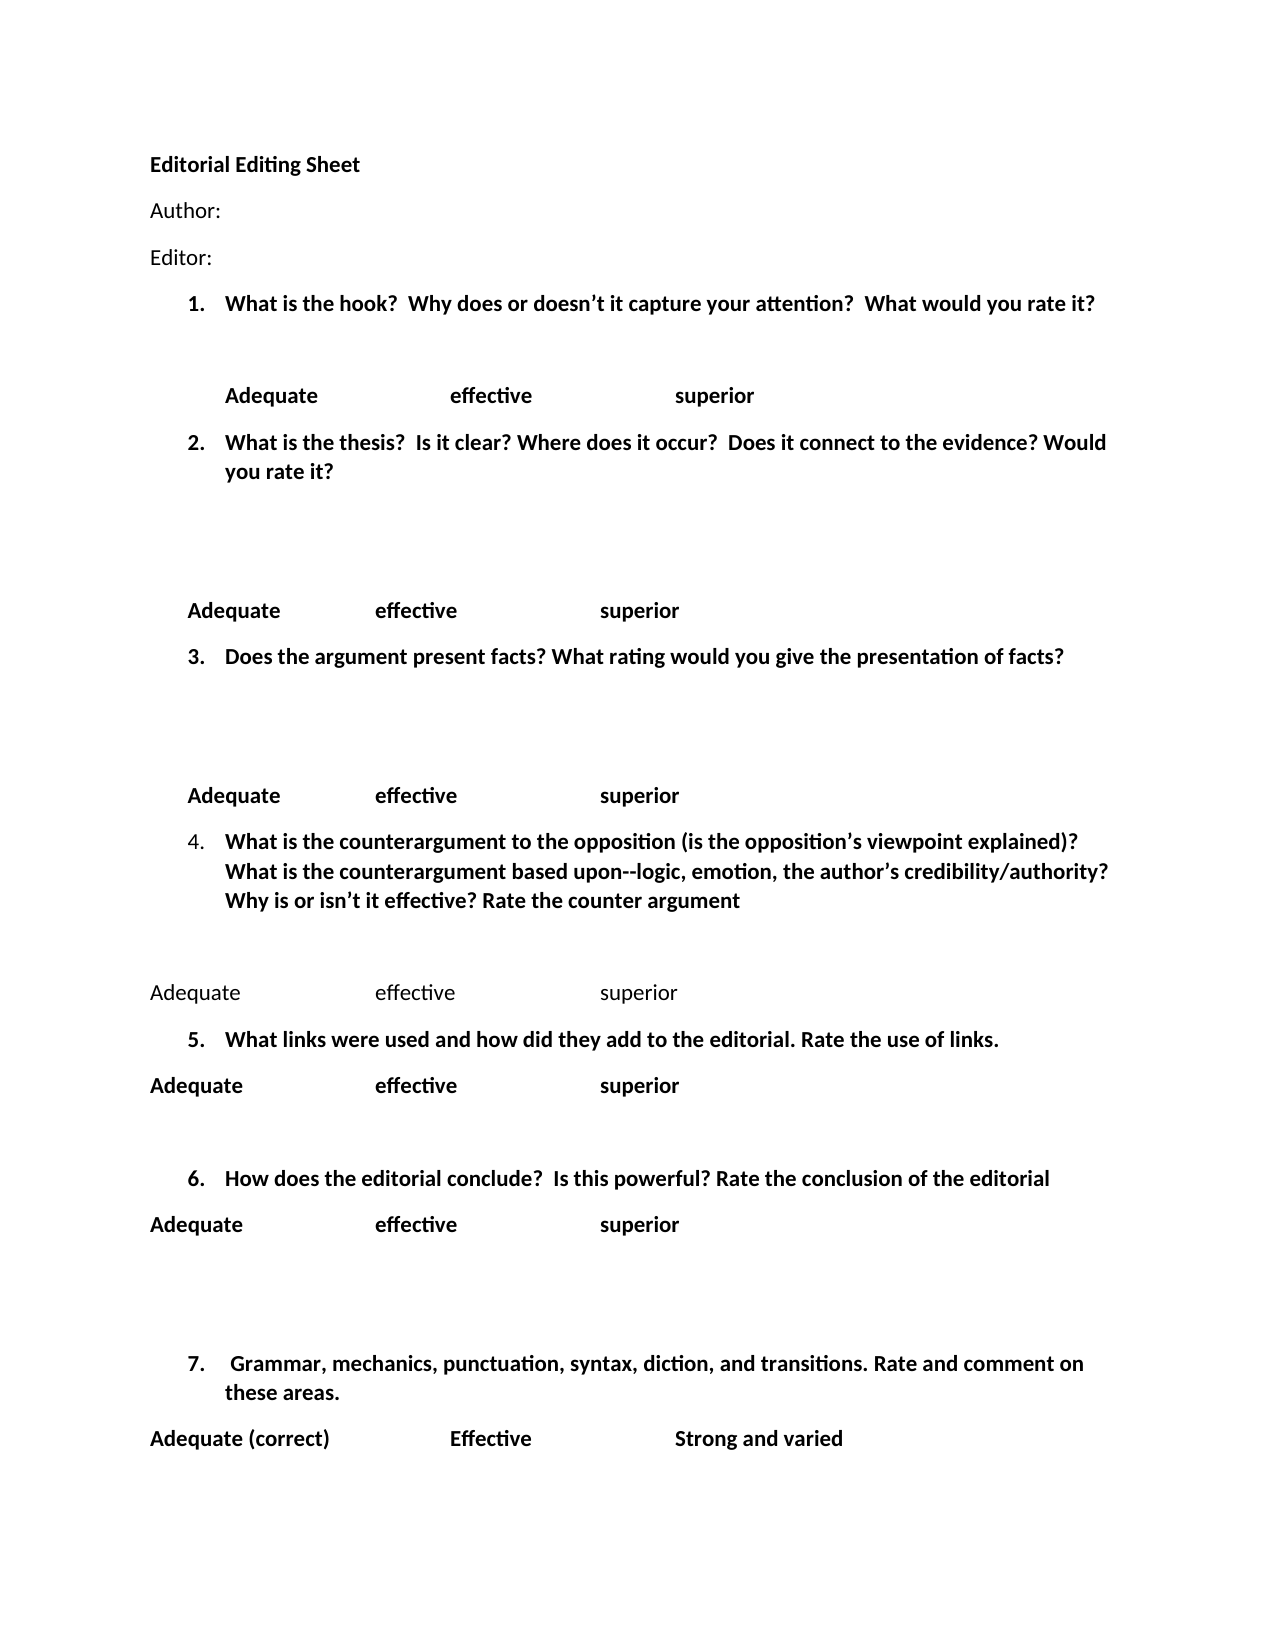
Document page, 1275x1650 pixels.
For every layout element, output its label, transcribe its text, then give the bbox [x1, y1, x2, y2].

list What is the counterargument to the opposition (is the opposition’s viewpoint explained)? What is the counterargument based upon--logic, emotion, the author’s credibility/authority? Why is or isn’t it effective? Rate the counter argument [187, 827, 1125, 914]
text Editorial Editing Sheet [150, 150, 1125, 178]
text Editor: [150, 243, 1125, 271]
text Adequate effective superior [150, 978, 1125, 1007]
list Grammar, mechanics, punctuation, syntax, diction, and transitions. Rate and comment on these areas. [187, 1349, 1125, 1406]
text Adequate effective superior [150, 781, 1125, 809]
text Adequate (correct) Effective Strong and varied [150, 1424, 1125, 1452]
list What links were used and how did they add to the editorial. Rate the use of links. [187, 1025, 1125, 1053]
text Adequate effective superior [150, 381, 1125, 409]
list What is the thesis? Is it clear? Where does it occur? Does it connect to the evidence? Would you rate it? [187, 428, 1125, 485]
text Author: [150, 196, 1125, 224]
list What is the hook? Why does or doesn’t it capture your attention? What would you rate it? [187, 289, 1125, 317]
list Does the argument present facts? What rating would you give the presentation of facts? [187, 642, 1125, 670]
text Adequate effective superior [150, 1071, 1125, 1099]
list How does the editorial conclude? Is this powerful? Rate the conclusion of the editorial [187, 1164, 1125, 1192]
text Adequate effective superior [150, 1210, 1125, 1238]
text Adequate effective superior [150, 596, 1125, 624]
